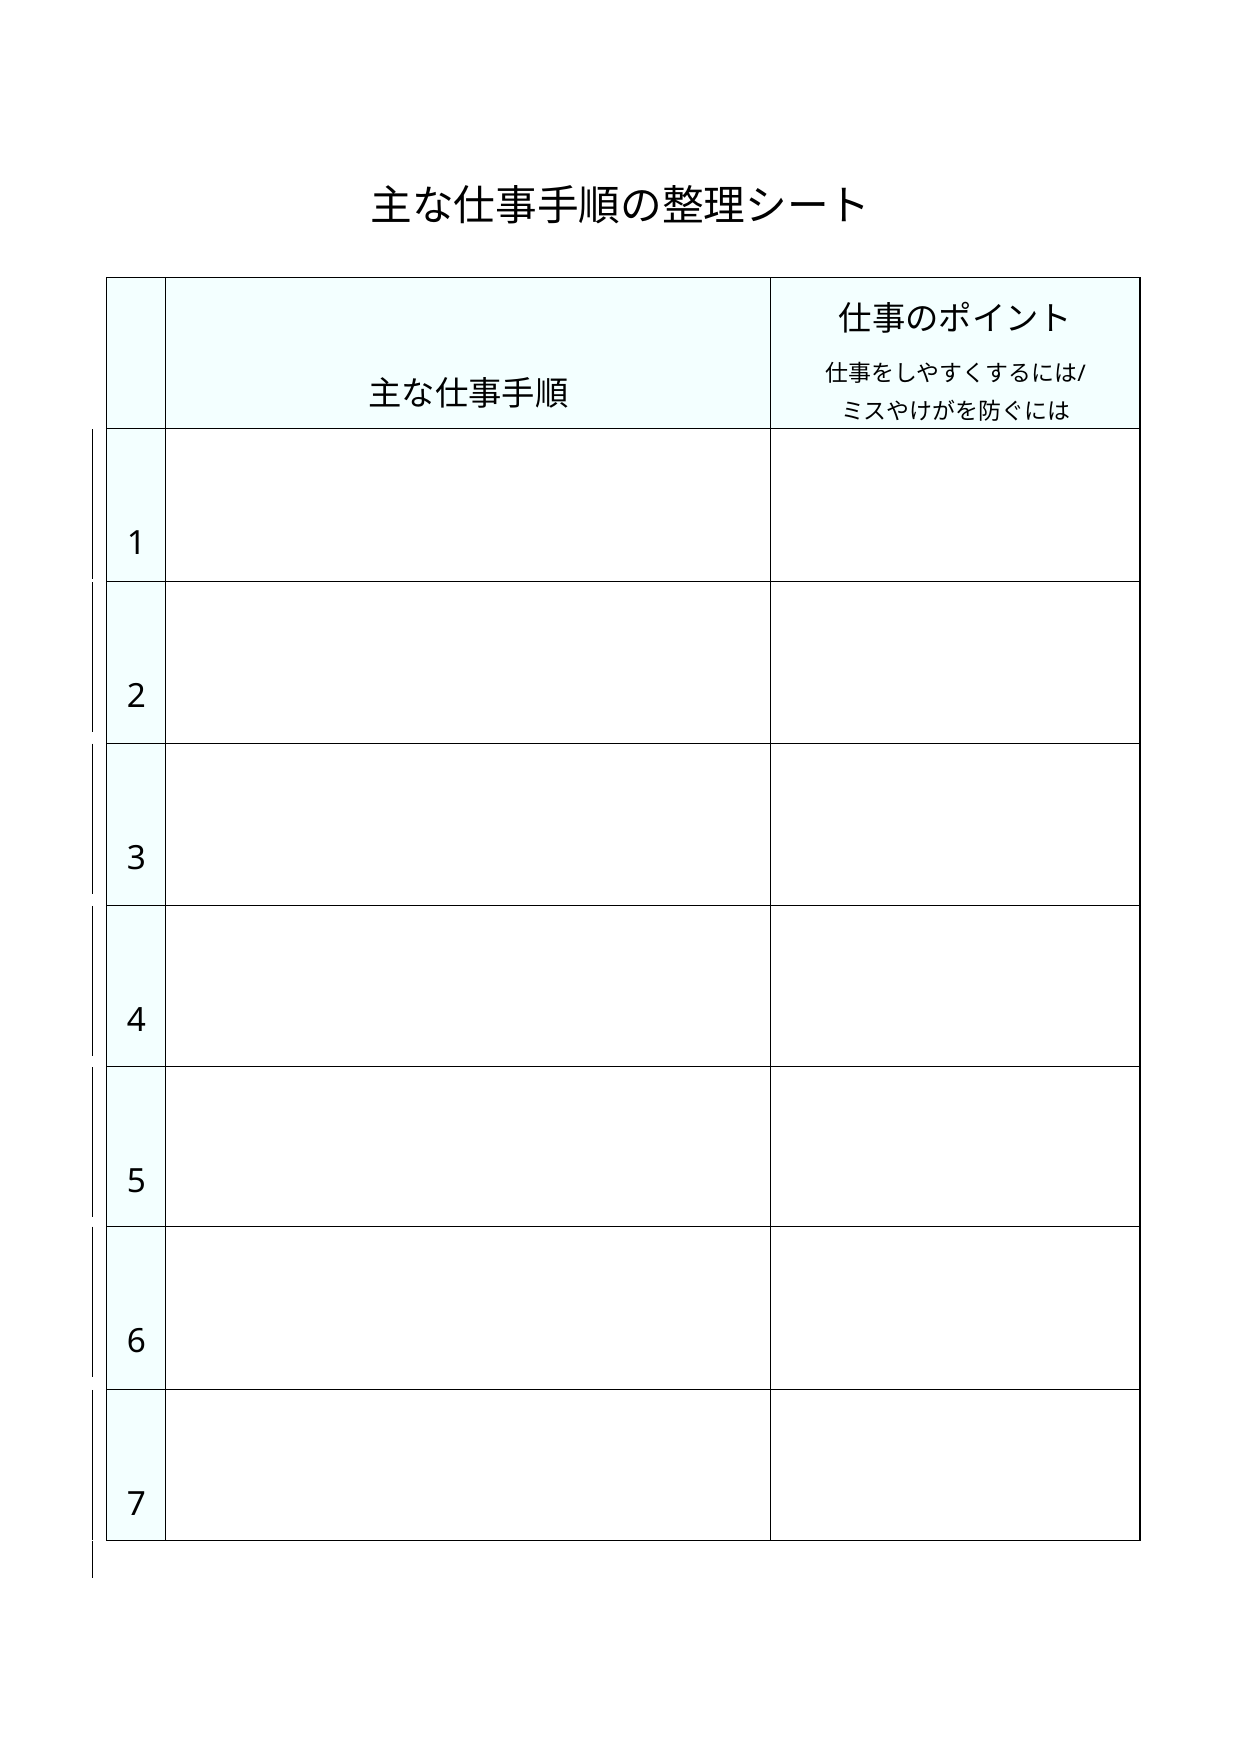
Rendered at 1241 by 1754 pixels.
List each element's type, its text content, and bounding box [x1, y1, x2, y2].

text 主な仕事手順の整理シート [106, 164, 1134, 239]
table_cell 4 [107, 906, 165, 1066]
table_cell [166, 1067, 770, 1226]
table_cell [771, 744, 1139, 905]
table_cell [166, 582, 770, 743]
table_cell 6 [107, 1227, 165, 1389]
table_cell 1 [107, 429, 165, 581]
table_cell [771, 582, 1139, 743]
table_cell 7 [107, 1390, 165, 1540]
table_cell 5 [107, 1067, 165, 1226]
table_cell [166, 429, 770, 581]
table_header 主な仕事手順 [166, 278, 770, 428]
table_cell [166, 744, 770, 905]
table_cell [771, 906, 1139, 1066]
table_header 仕事のポイント 仕事をしやすくするには/ ミスやけがを防ぐには [771, 278, 1139, 428]
table_cell [166, 1227, 770, 1389]
table_cell [771, 1227, 1139, 1389]
table_cell [771, 1067, 1139, 1226]
table_cell [166, 906, 770, 1066]
table_cell 2 [107, 582, 165, 743]
table_cell [771, 429, 1139, 581]
table_header [107, 278, 165, 428]
table_cell [166, 1390, 770, 1540]
table_cell 3 [107, 744, 165, 905]
table_cell [771, 1390, 1139, 1540]
